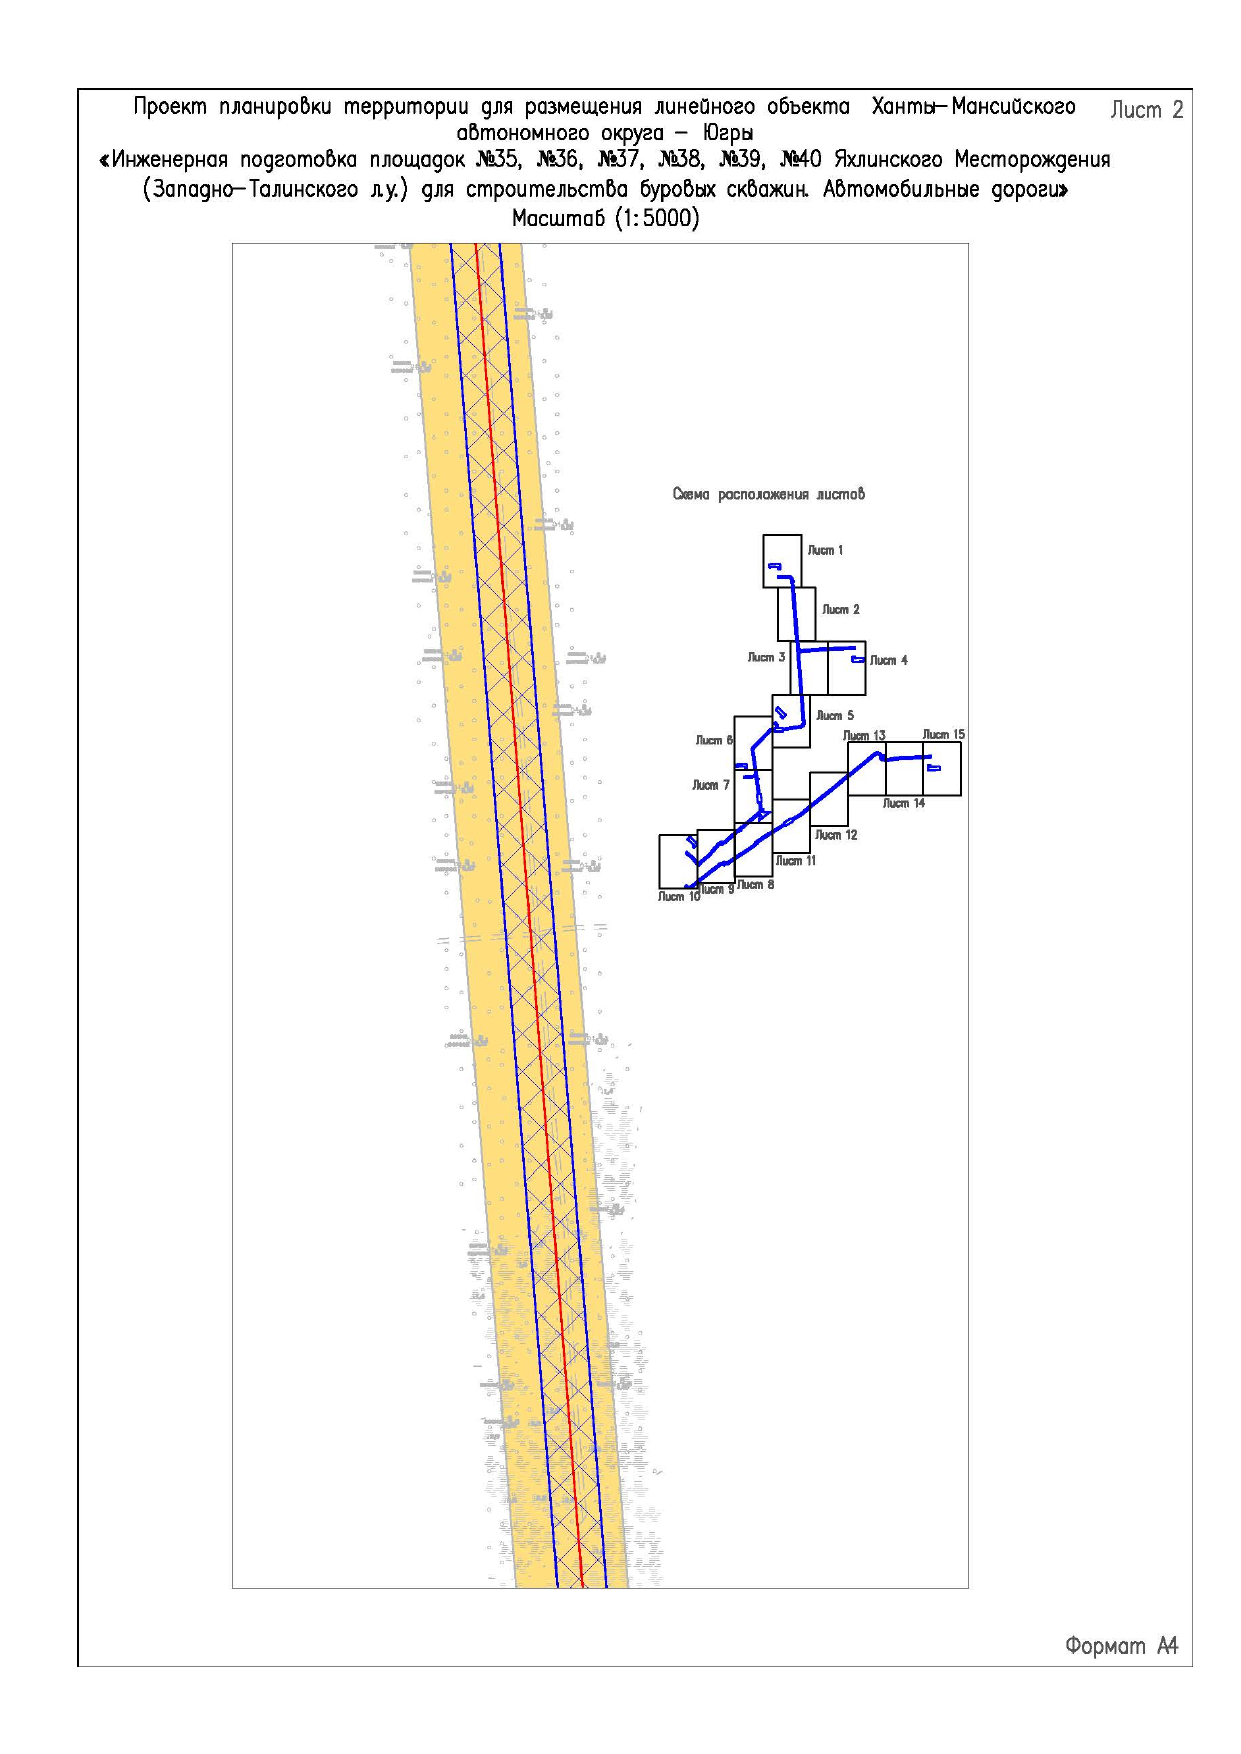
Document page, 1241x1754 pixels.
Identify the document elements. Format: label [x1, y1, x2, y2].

picture [77, 88, 1193, 1667]
